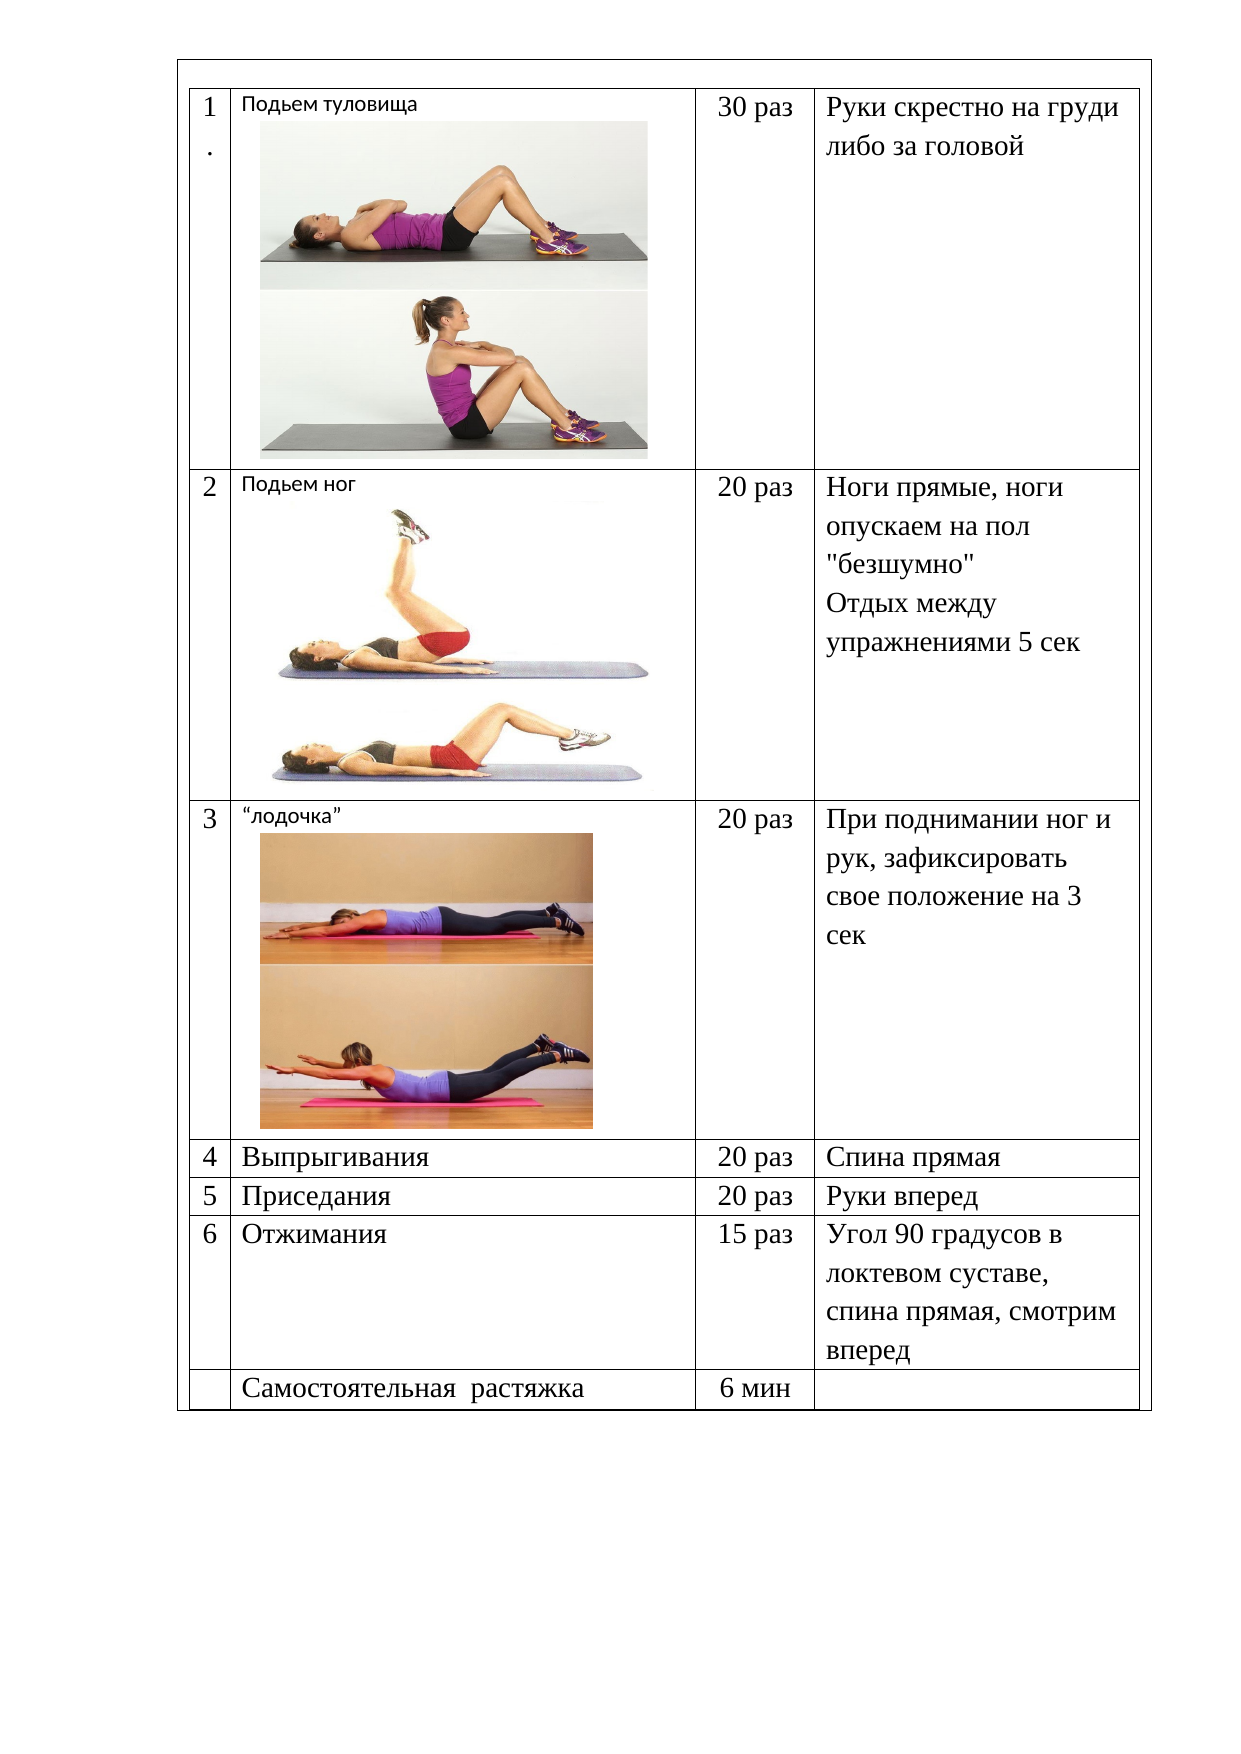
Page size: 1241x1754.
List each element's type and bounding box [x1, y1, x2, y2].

table_cell [178, 60, 1151, 1410]
